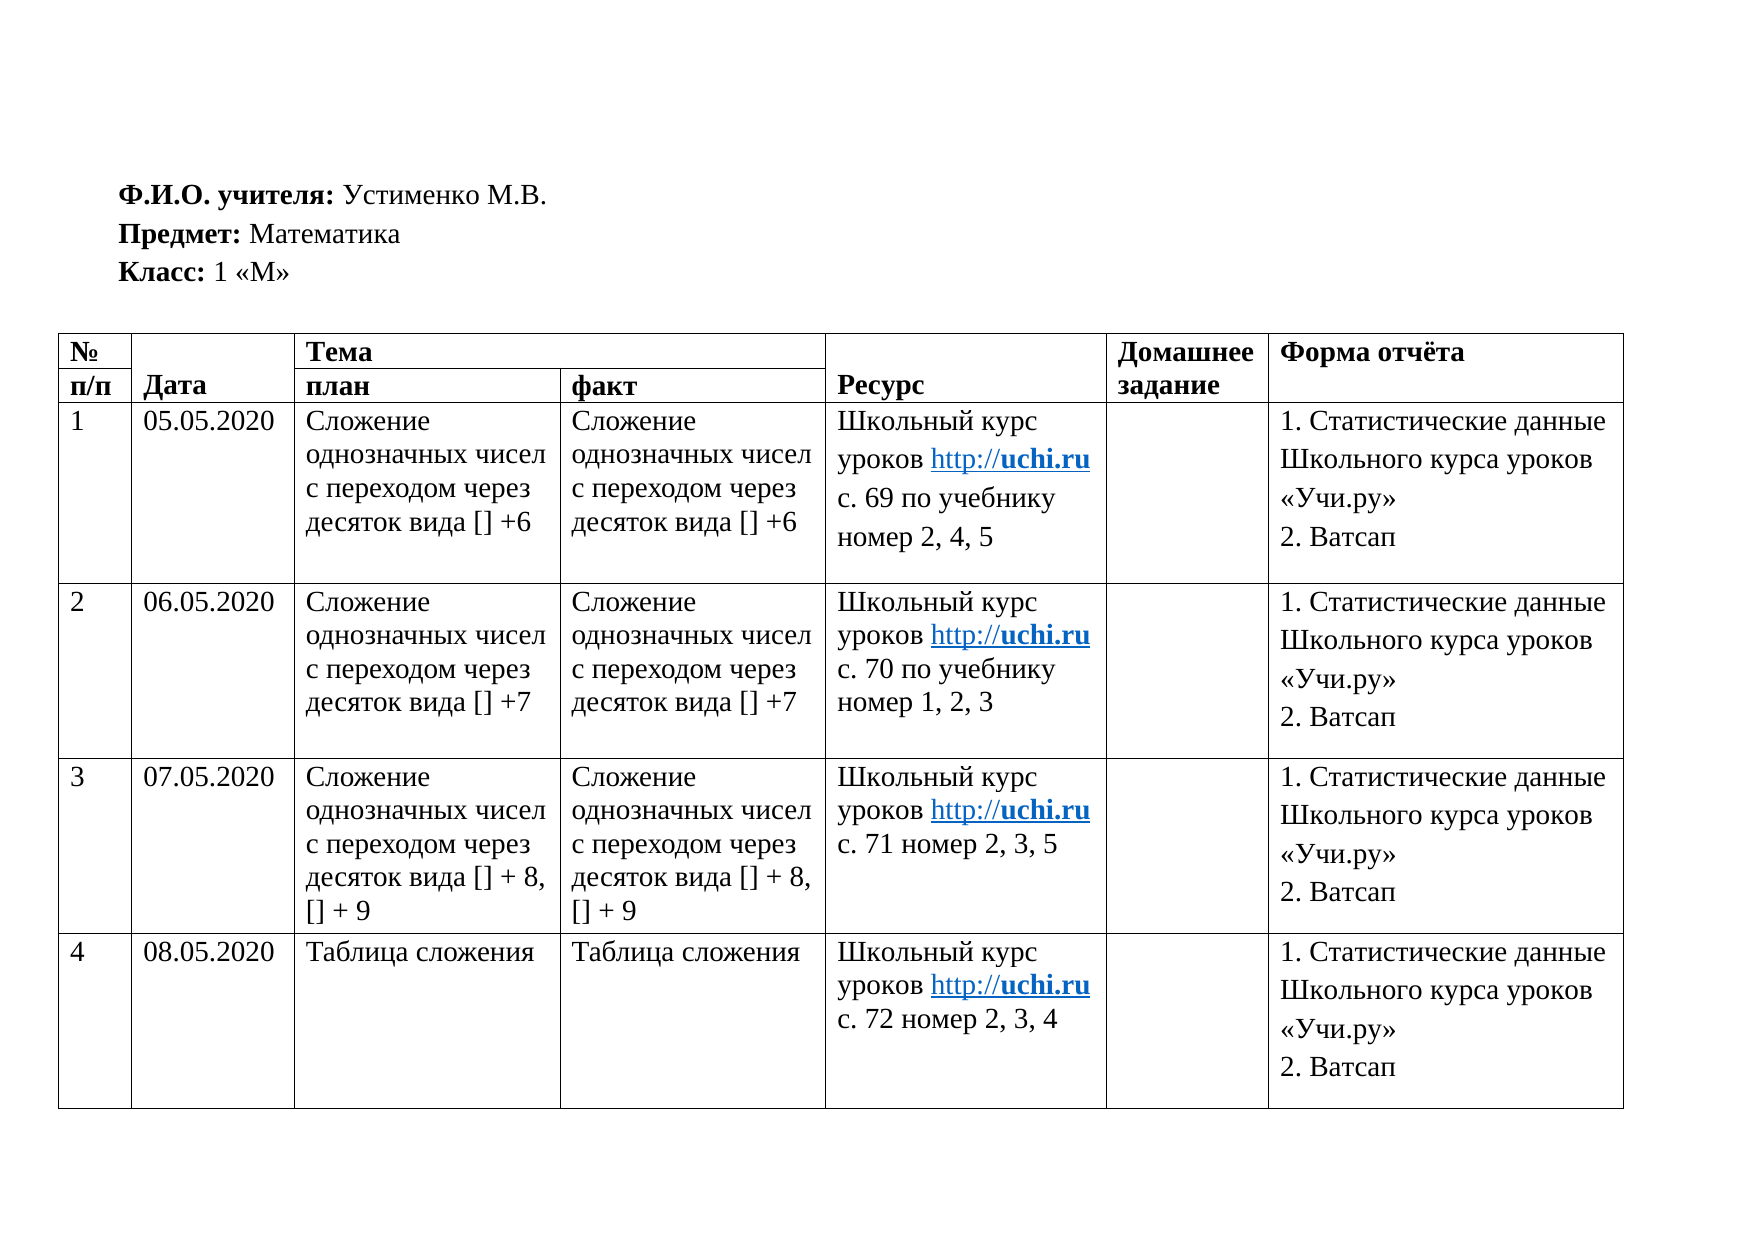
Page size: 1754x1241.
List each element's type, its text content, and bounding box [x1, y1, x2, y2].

table_header Ресурс [826, 334, 1106, 402]
table_cell 1. Статистические данные Школьного курса уроков «Учи.ру» 2. Ватсап [1269, 584, 1623, 758]
table_cell Школьный курс уроков http://uchi.ru с. 72 номер 2, 3, 4 [826, 934, 1106, 1107]
table_cell 3 [59, 759, 131, 933]
table_cell 1 [59, 403, 131, 583]
table_cell 1. Статистические данные Школьного курса уроков «Учи.ру» 2. Ватсап [1269, 403, 1623, 583]
table_cell Таблица сложения [295, 934, 560, 1107]
table_cell п/п [59, 369, 131, 402]
table_cell Сложение однозначных чисел с переходом через десяток вида [] +6 [561, 403, 825, 583]
table_header Тема [295, 334, 825, 367]
table_cell 06.05.2020 [132, 584, 294, 758]
table_cell [1107, 934, 1268, 1107]
table_header Дата [132, 334, 294, 402]
table_cell 2 [59, 584, 131, 758]
table_cell факт [561, 369, 825, 402]
table_cell Таблица сложения [561, 934, 825, 1107]
table_cell Сложение однозначных чисел с переходом через десяток вида [] +7 [295, 584, 560, 758]
table_cell Сложение однозначных чисел с переходом через десяток вида [] +6 [295, 403, 560, 583]
table_cell Школьный курс уроков http://uchi.ru с. 70 по учебнику номер 1, 2, 3 [826, 584, 1106, 758]
table_cell [1107, 759, 1268, 933]
text Предмет: Математика [118, 216, 1636, 249]
table_cell 1. Статистические данные Школьного курса уроков «Учи.ру» 2. Ватсап [1269, 759, 1623, 933]
text Класс: 1 «М» [118, 254, 1636, 288]
table_cell 05.05.2020 [132, 403, 294, 583]
table_header Форма отчёта [1269, 334, 1623, 402]
table_header Домашнее задание [1107, 334, 1268, 402]
table_cell [1107, 584, 1268, 758]
table_cell Школьный курс уроков http://uchi.ru с. 69 по учебнику номер 2, 4, 5 [826, 403, 1106, 583]
table_cell план [295, 369, 560, 402]
text Ф.И.О. учителя: Устименко М.В. [118, 177, 1636, 211]
table_cell 4 [59, 934, 131, 1107]
table_header № [59, 334, 131, 367]
table_cell Сложение однозначных чисел с переходом через десяток вида [] + 8, [] + 9 [295, 759, 560, 933]
table_cell Школьный курс уроков http://uchi.ru с. 71 номер 2, 3, 5 [826, 759, 1106, 933]
table_cell Сложение однозначных чисел с переходом через десяток вида [] +7 [561, 584, 825, 758]
table_cell Сложение однозначных чисел с переходом через десяток вида [] + 8, [] + 9 [561, 759, 825, 933]
table_cell [1107, 403, 1268, 583]
table_cell 08.05.2020 [132, 934, 294, 1107]
table_cell 1. Статистические данные Школьного курса уроков «Учи.ру» 2. Ватсап [1269, 934, 1623, 1107]
table_cell 07.05.2020 [132, 759, 294, 933]
